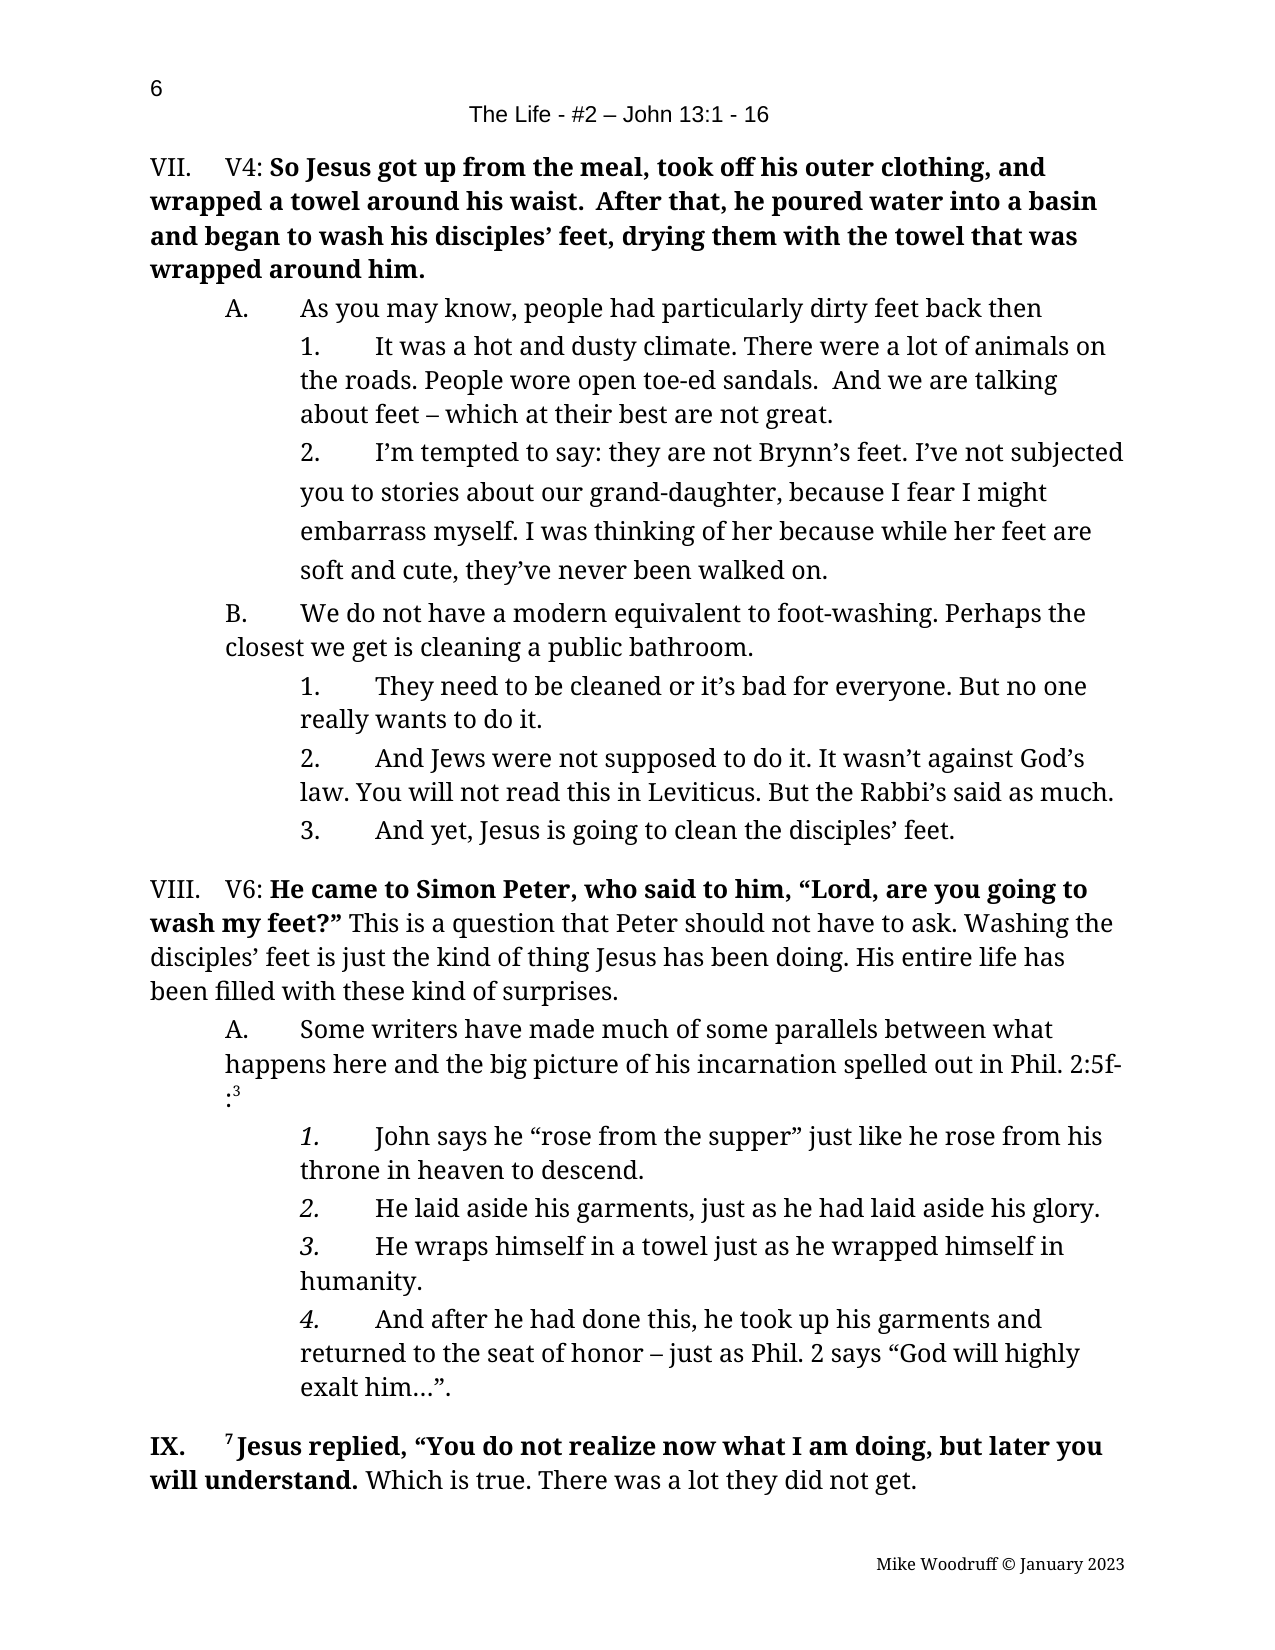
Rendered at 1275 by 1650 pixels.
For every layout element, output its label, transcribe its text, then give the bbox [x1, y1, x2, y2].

subtitle They need to be cleaned or it’s bad for everyone. But no one really wants to do it. [300, 668, 1125, 736]
subtitle We do not have a modern equivalent to foot-washing. Perhaps the closest we get is cleaning a public bathroom. [225, 596, 1125, 664]
subtitle He wraps himself in a towel just as he wrapped himself in humanity. [300, 1229, 1125, 1297]
subtitle And after he had done this, he took up his garments and returned to the seat of honor – just as Phil. 2 says “God will highly exalt him…”. [300, 1301, 1125, 1403]
subtitle V6: He came to Simon Peter, who said to him, “Lord, are you going to wash my feet?” This is a question that Peter should not have to ask. Washing the disciples’ feet is just the kind of thing Jesus has been doing. His entire life has been filled with these kind of surprises. [150, 872, 1125, 1008]
subtitle And yet, Jesus is going to clean the disciples’ feet. [300, 813, 1125, 847]
subtitle John says he “rose from the supper” just like he rose from his throne in heaven to descend. [300, 1118, 1125, 1187]
subtitle He laid aside his garments, just as he had laid aside his glory. [300, 1191, 1125, 1225]
subtitle As you may know, people had particularly dirty feet back then [225, 290, 1125, 324]
subtitle V4: So Jesus got up from the meal, took off his outer clothing, and wrapped a towel around his waist. After that, he poured water into a basin and began to wash his disciples’ feet, drying them with the towel that was wrapped around him. [150, 150, 1125, 286]
subtitle It was a hot and dusty climate. There were a lot of animals on the roads. People wore open toe-ed sandals. And we are talking about feet – which at their best are not great. [300, 329, 1125, 431]
subtitle 7 Jesus replied, “You do not realize now what I am doing, but later you will understand. Which is true. There was a lot they did not get. [150, 1428, 1125, 1497]
subtitle And Jews were not supposed to do it. It wasn’t against God’s law. You will not read this in Leviticus. But the Rabbi’s said as much. [300, 740, 1125, 808]
subtitle I’m tempted to say: they are not Brynn’s feet. I’ve not subjected you to stories about our grand-daughter, because I fear I might embarrass myself. I was thinking of her because while her feet are soft and cute, they’ve never been walked on. [300, 435, 1125, 587]
subtitle Some writers have made much of some parallels between what happens here and the big picture of his incarnation spelled out in Phil. 2:5f- : [225, 1012, 1125, 1114]
